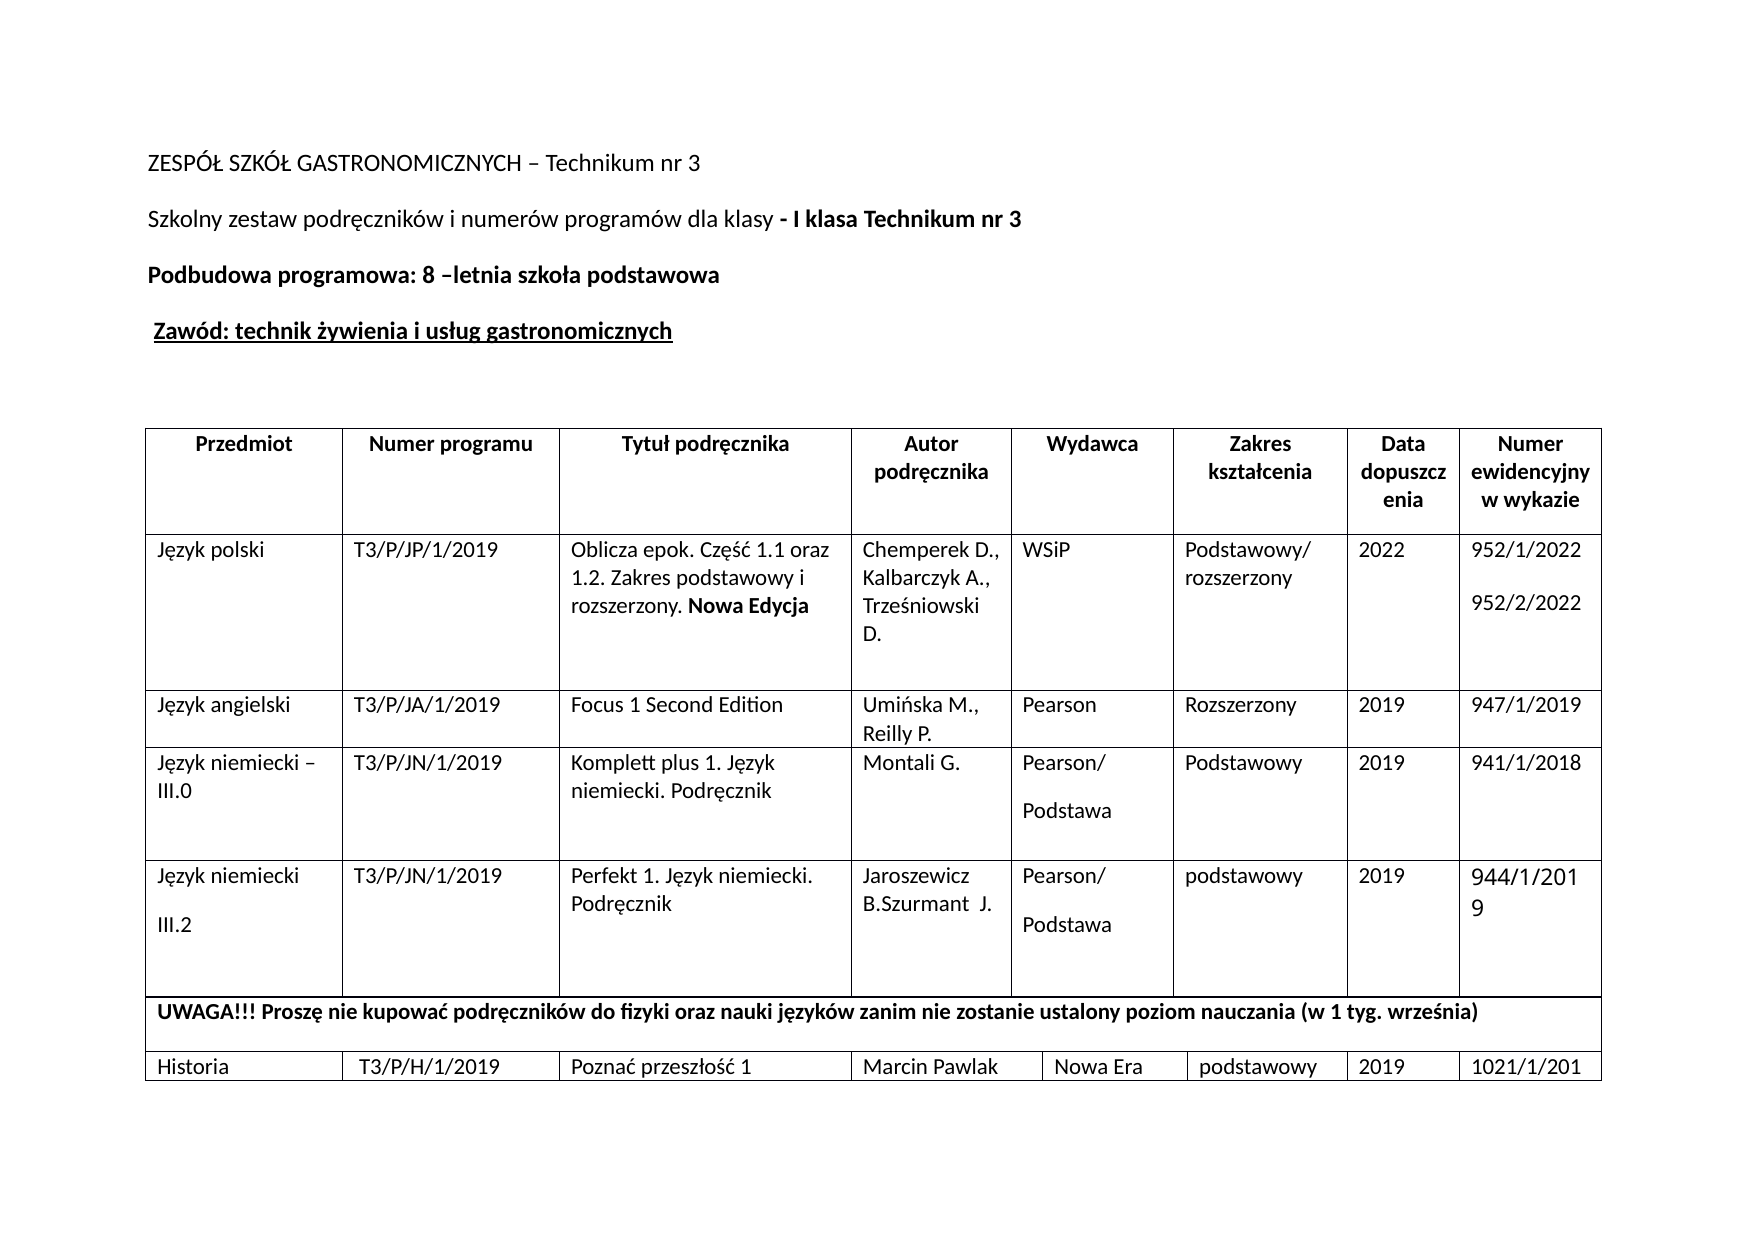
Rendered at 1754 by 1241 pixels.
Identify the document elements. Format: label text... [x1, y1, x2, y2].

table_cell Chemperek D., Kalbarczyk A., Trześniowski D. [852, 535, 1011, 689]
table_cell podstawowy [1174, 861, 1347, 996]
text Szkolny zestaw podręczników i numerów programów dla klasy - I klasa Technikum nr 3 [148, 203, 1606, 234]
table_header Data dopuszczenia [1348, 429, 1459, 534]
table_cell Jaroszewicz B.Szurmant J. [852, 861, 1011, 996]
table_cell Pearson/ Podstawa [1012, 861, 1173, 996]
table_cell 952/1/2022 952/2/2022 [1460, 535, 1601, 689]
table_cell Język niemiecki III.2 [146, 861, 342, 996]
table_header Autor podręcznika [852, 429, 1011, 534]
table_cell Pearson [1012, 691, 1173, 747]
table_cell 2019 [1348, 748, 1459, 860]
table_cell Historia [146, 1052, 342, 1080]
table_cell T3/P/JN/1/2019 [343, 861, 559, 996]
table_cell T3/P/JA/1/2019 [343, 691, 559, 747]
table_cell Oblicza epok. Część 1.1 oraz 1.2. Zakres podstawowy i rozszerzony. Nowa Edycja [560, 535, 851, 689]
table_header Numer ewidencyjny w wykazie [1460, 429, 1601, 534]
table_cell T3/P/H/1/2019 [343, 1052, 559, 1080]
table_header Zakres kształcenia [1174, 429, 1347, 534]
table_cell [560, 1052, 851, 1080]
table_cell T3/P/JP/1/2019 [343, 535, 559, 689]
table_cell Język niemiecki – III.0 [146, 748, 342, 860]
table_cell Montali G. [852, 748, 1011, 860]
table_cell 2022 [1348, 535, 1459, 689]
table_cell 941/1/2018 [1460, 748, 1601, 860]
table_header Numer programu [343, 429, 559, 534]
table_cell T3/P/JN/1/2019 [343, 748, 559, 860]
table_cell Rozszerzony [1174, 691, 1347, 747]
table_cell Nowa Era [1043, 1052, 1187, 1080]
table_cell Pearson/ Podstawa [1012, 748, 1173, 860]
table_cell Język angielski [146, 691, 342, 747]
table_cell Focus 1 Second Edition [560, 691, 851, 747]
table_cell UWAGA!!! Proszę nie kupować podręczników do fizyki oraz nauki języków zanim nie zostanie ustalony poziom nauczania (w 1 tyg. września) [146, 998, 1601, 1051]
table_cell 944/1/2019 [1460, 861, 1601, 996]
text Zawód: technik żywienia i usług gastronomicznych [148, 315, 1606, 346]
table_cell Perfekt 1. Język niemiecki. Podręcznik [560, 861, 851, 996]
table_header Przedmiot [146, 429, 342, 534]
text ZESPÓŁ SZKÓŁ GASTRONOMICZNYCH – Technikum nr 3 [148, 148, 1606, 178]
table_cell Podstawowy [1174, 748, 1347, 860]
text Podbudowa programowa: 8 –letnia szkoła podstawowa [148, 259, 1606, 290]
table_cell 1021/1/2019 [1460, 1052, 1601, 1080]
table_cell 947/1/2019 [1460, 691, 1601, 747]
table_cell Język polski [146, 535, 342, 689]
table_cell Komplett plus 1. Język niemiecki. Podręcznik [560, 748, 851, 860]
table_cell WSiP [1012, 535, 1173, 689]
table_cell podstawowy [1188, 1052, 1347, 1080]
table_header Tytuł podręcznika [560, 429, 851, 534]
table_cell Podstawowy/rozszerzony [1174, 535, 1347, 689]
table_cell 2019 [1348, 861, 1459, 996]
table_cell 2019 [1348, 1052, 1459, 1080]
table_header Wydawca [1012, 429, 1173, 534]
table_cell Marcin Pawlak [852, 1052, 1042, 1080]
table_cell 2019 [1348, 691, 1459, 747]
table_cell Umińska M., Reilly P. [852, 691, 1011, 747]
